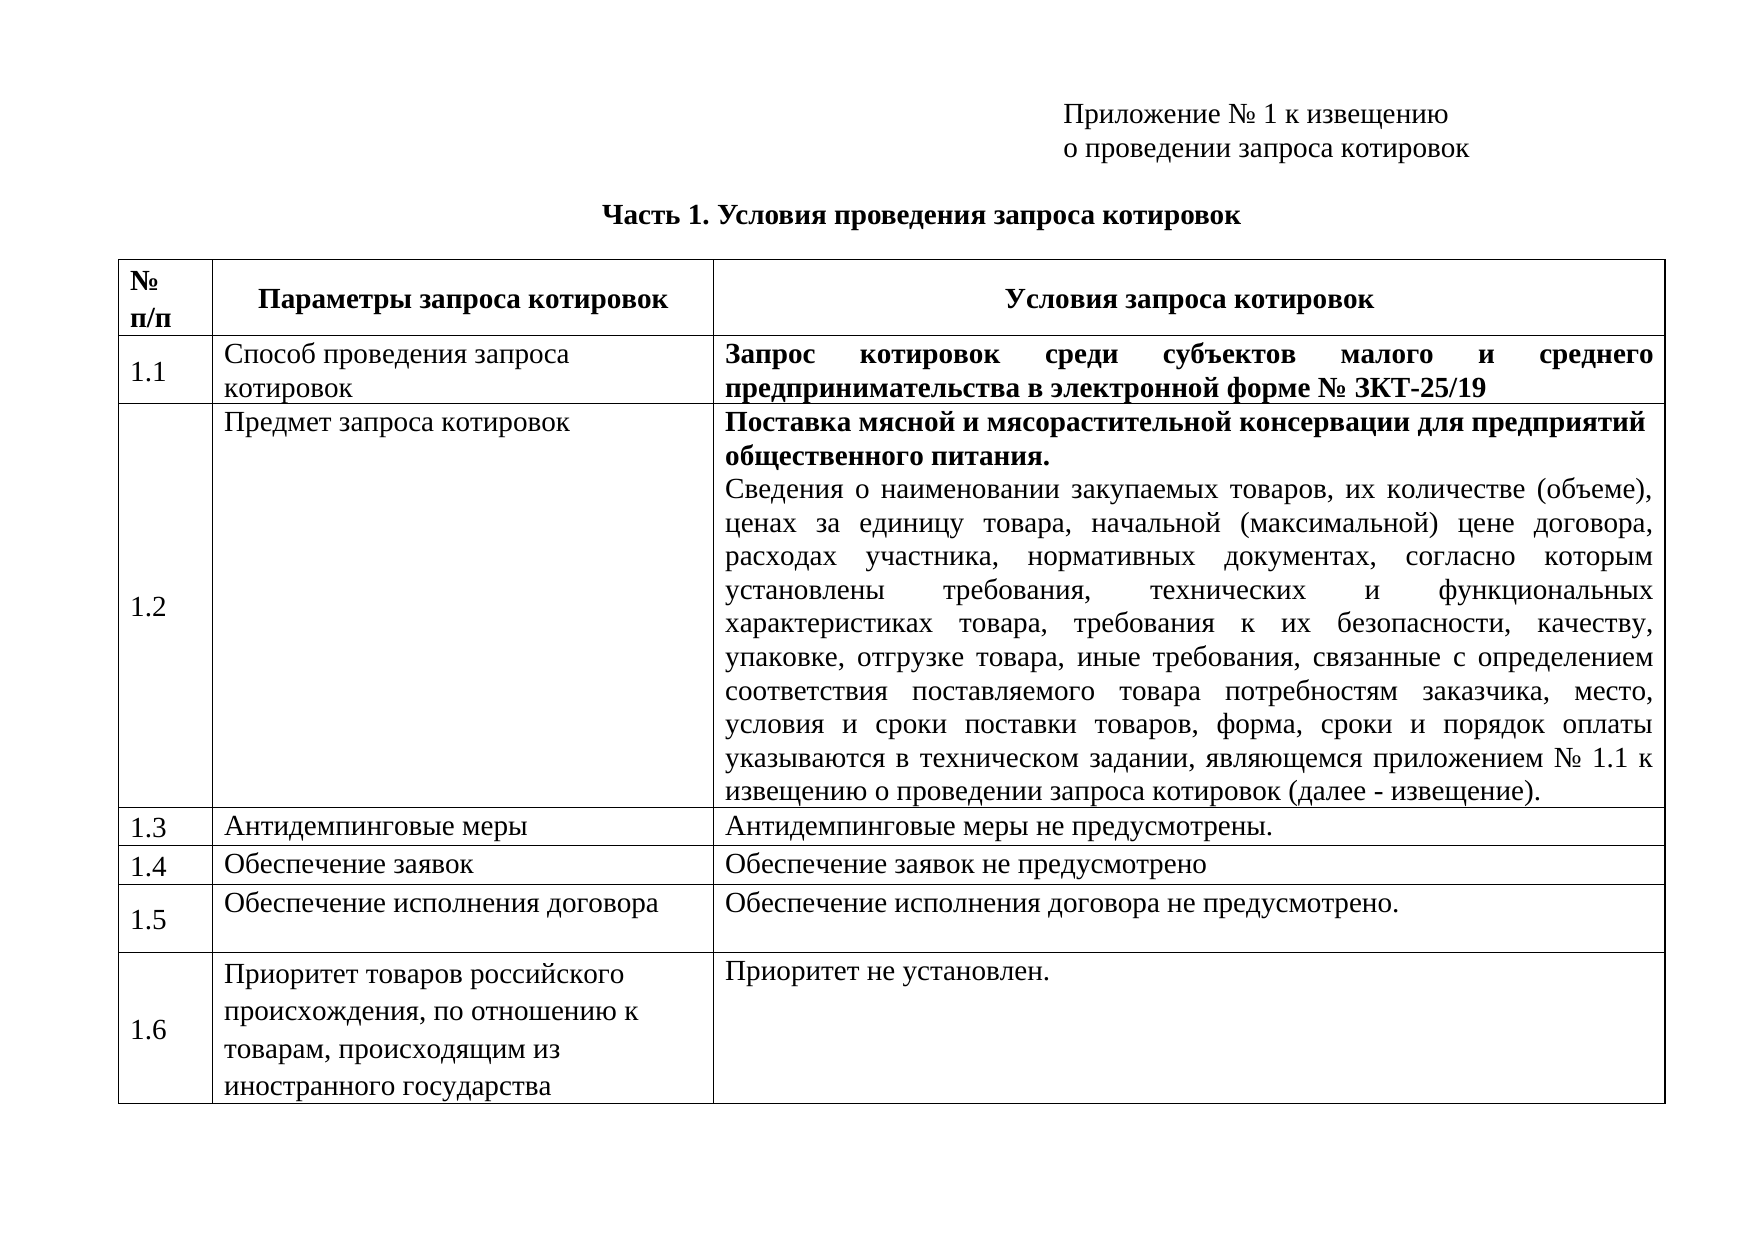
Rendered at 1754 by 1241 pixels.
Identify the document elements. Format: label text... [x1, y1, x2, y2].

table_cell Обеспечение исполнения договора не предусмотрено. [714, 885, 1664, 952]
table_cell Антидемпинговые меры не предусмотрены. [714, 808, 1664, 845]
table_cell 1.2 [119, 404, 212, 807]
text о проведении запроса котировок [118, 130, 1666, 163]
table_cell Обеспечение заявок не предусмотрено [714, 846, 1664, 884]
table_cell Запрос котировок среди субъектов малого и среднего предпринимательства в электронной форме № ЗКТ-25/19 [714, 336, 1664, 403]
table_cell Приоритет не установлен. [714, 953, 1664, 1103]
table_cell Поставка мясной и мясорастительной консервации для предприятий общественного питания. Сведения о наименовании закупаемых товаров, их количестве (объеме), ценах за единицу товара, начальной (максимальной) цене договора, расходах участника, нормативных документах, согласно которым установлены требования, технических и функциональных характеристиках товара, требования к их безопасности, качеству, упаковке, отгрузке товара, иные требования, связанные с определением соответствия поставляемого товара потребностям заказчика, место, условия и сроки поставки товаров, форма, сроки и порядок оплаты указываются в техническом задании, являющемся приложением № 1.1 к извещению о проведении запроса котировок (далее - извещение). [714, 404, 1664, 807]
table_header Условия запроса котировок [714, 260, 1664, 335]
table_cell Обеспечение исполнения договора [213, 885, 713, 952]
table_cell 1.5 [119, 885, 212, 952]
table_cell Приоритет товаров российского происхождения, по отношению к товарам, происходящим из иностранного государства [213, 953, 713, 1103]
subtitle Часть 1. Условия проведения запроса котировок [118, 197, 1666, 230]
table_cell Предмет запроса котировок [213, 404, 713, 807]
table_cell Обеспечение заявок [213, 846, 713, 884]
table_cell 1.6 [119, 953, 212, 1103]
table_cell 1.1 [119, 336, 212, 403]
table_cell 1.4 [119, 846, 212, 884]
text Приложение № 1 к извещению [118, 96, 1666, 130]
table_cell Способ проведения запроса котировок [213, 336, 713, 403]
table_cell 1.3 [119, 808, 212, 845]
table_header Параметры запроса котировок [213, 260, 713, 335]
table_header № п/п [119, 260, 212, 335]
table_cell Антидемпинговые меры [213, 808, 713, 845]
